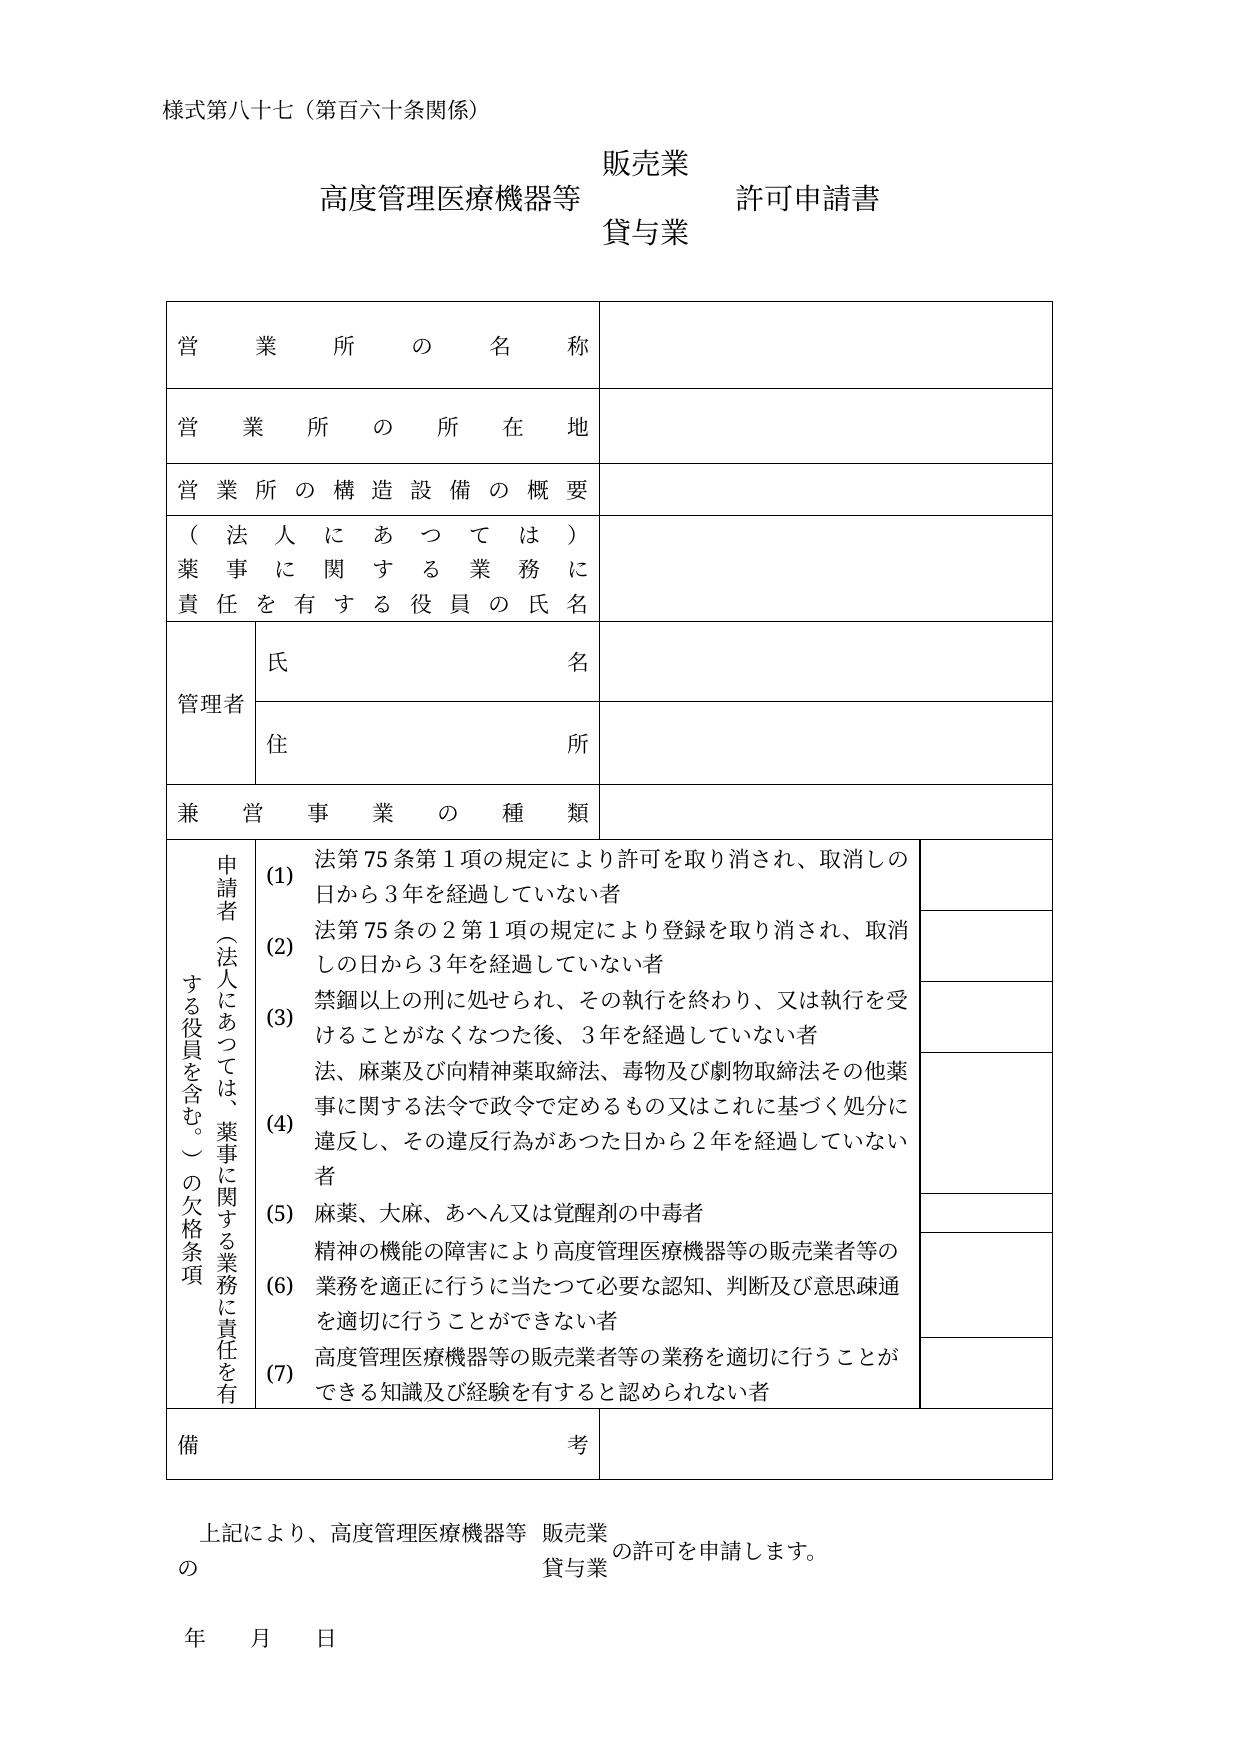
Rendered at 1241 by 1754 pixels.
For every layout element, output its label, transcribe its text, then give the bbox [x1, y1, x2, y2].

table_cell 管理者 [167, 622, 255, 784]
table_cell (3) [256, 981, 304, 1052]
table_cell 法第75条第１項の規定により許可を取り消され、取消しの日から３年を経過していない者 [304, 840, 919, 910]
table_header 上記により、高度管理医療機器等の [167, 1515, 540, 1585]
table_cell [600, 622, 1052, 701]
table_cell 備考 [167, 1409, 599, 1479]
table_cell (5) [256, 1193, 304, 1232]
table_header 高度管理医療機器等 [167, 127, 592, 266]
table_cell 禁錮以上の刑に処せられ、その執行を終わり、又は執行を受けることがなくなつた後、３年を経過していない者 [304, 981, 919, 1052]
table_cell [600, 702, 1052, 784]
table_cell (4) [256, 1052, 304, 1192]
table_cell [921, 1338, 1052, 1408]
table_cell (2) [256, 910, 304, 981]
table_cell 住所 [256, 702, 599, 784]
table_cell (6) [256, 1232, 304, 1337]
table_cell [600, 389, 1052, 463]
table_cell 法、麻薬及び向精神薬取締法、毒物及び劇物取締法その他薬事に関する法令で政令で定めるもの又はこれに基づく処分に違反し、その違反行為があつた日から２年を経過していない者 [304, 1052, 919, 1192]
text 様式第八十七（第百六十条関係） [75, 92, 1165, 127]
table_header 販売業 貸与業 [592, 127, 724, 266]
text 年 月 日 [75, 1619, 1165, 1654]
table_cell [921, 840, 1052, 910]
table_cell 兼営事業の種類 [167, 785, 599, 839]
table_cell 営業所の構造設備の概要 [167, 464, 599, 515]
table_cell （法人にあつては） 薬事に関する業務に 責任を有する役員の氏名 [167, 516, 599, 621]
table_cell [600, 1409, 1052, 1479]
table_cell 申請者（法人にあつては、薬事に関する業務に責任を有する役員を含む。）の欠格条項 [167, 840, 255, 1408]
table_header の許可を申請します。 [609, 1515, 1054, 1585]
table_cell (7) [256, 1337, 304, 1408]
table_header 販売業 貸与業 [540, 1515, 609, 1585]
table_cell (1) [256, 840, 304, 910]
table_cell [921, 1053, 1052, 1192]
table_header [600, 302, 1052, 388]
table_cell 営業所の所在地 [167, 389, 599, 463]
table_header 営業所の名称 [167, 302, 599, 388]
table_cell 精神の機能の障害により高度管理医療機器等の販売業者等の業務を適正に行うに当たつて必要な認知、判断及び意思疎通を適切に行うことができない者 [304, 1232, 919, 1337]
table_cell [921, 1233, 1052, 1337]
table_cell 氏名 [256, 622, 599, 701]
table_cell 高度管理医療機器等の販売業者等の業務を適切に行うことができる知識及び経験を有すると認められない者 [304, 1337, 919, 1408]
table_cell 法第75条の２第１項の規定により登録を取り消され、取消しの日から３年を経過していない者 [304, 910, 919, 981]
table_cell [600, 464, 1052, 515]
table_cell 麻薬、大麻、あへん又は覚醒剤の中毒者 [304, 1193, 919, 1232]
table_cell [600, 516, 1052, 621]
table_cell [600, 785, 1052, 839]
table_cell [921, 982, 1052, 1052]
table_cell [921, 911, 1052, 981]
table_cell [921, 1194, 1052, 1232]
table_header 許可申請書 [725, 127, 1054, 266]
